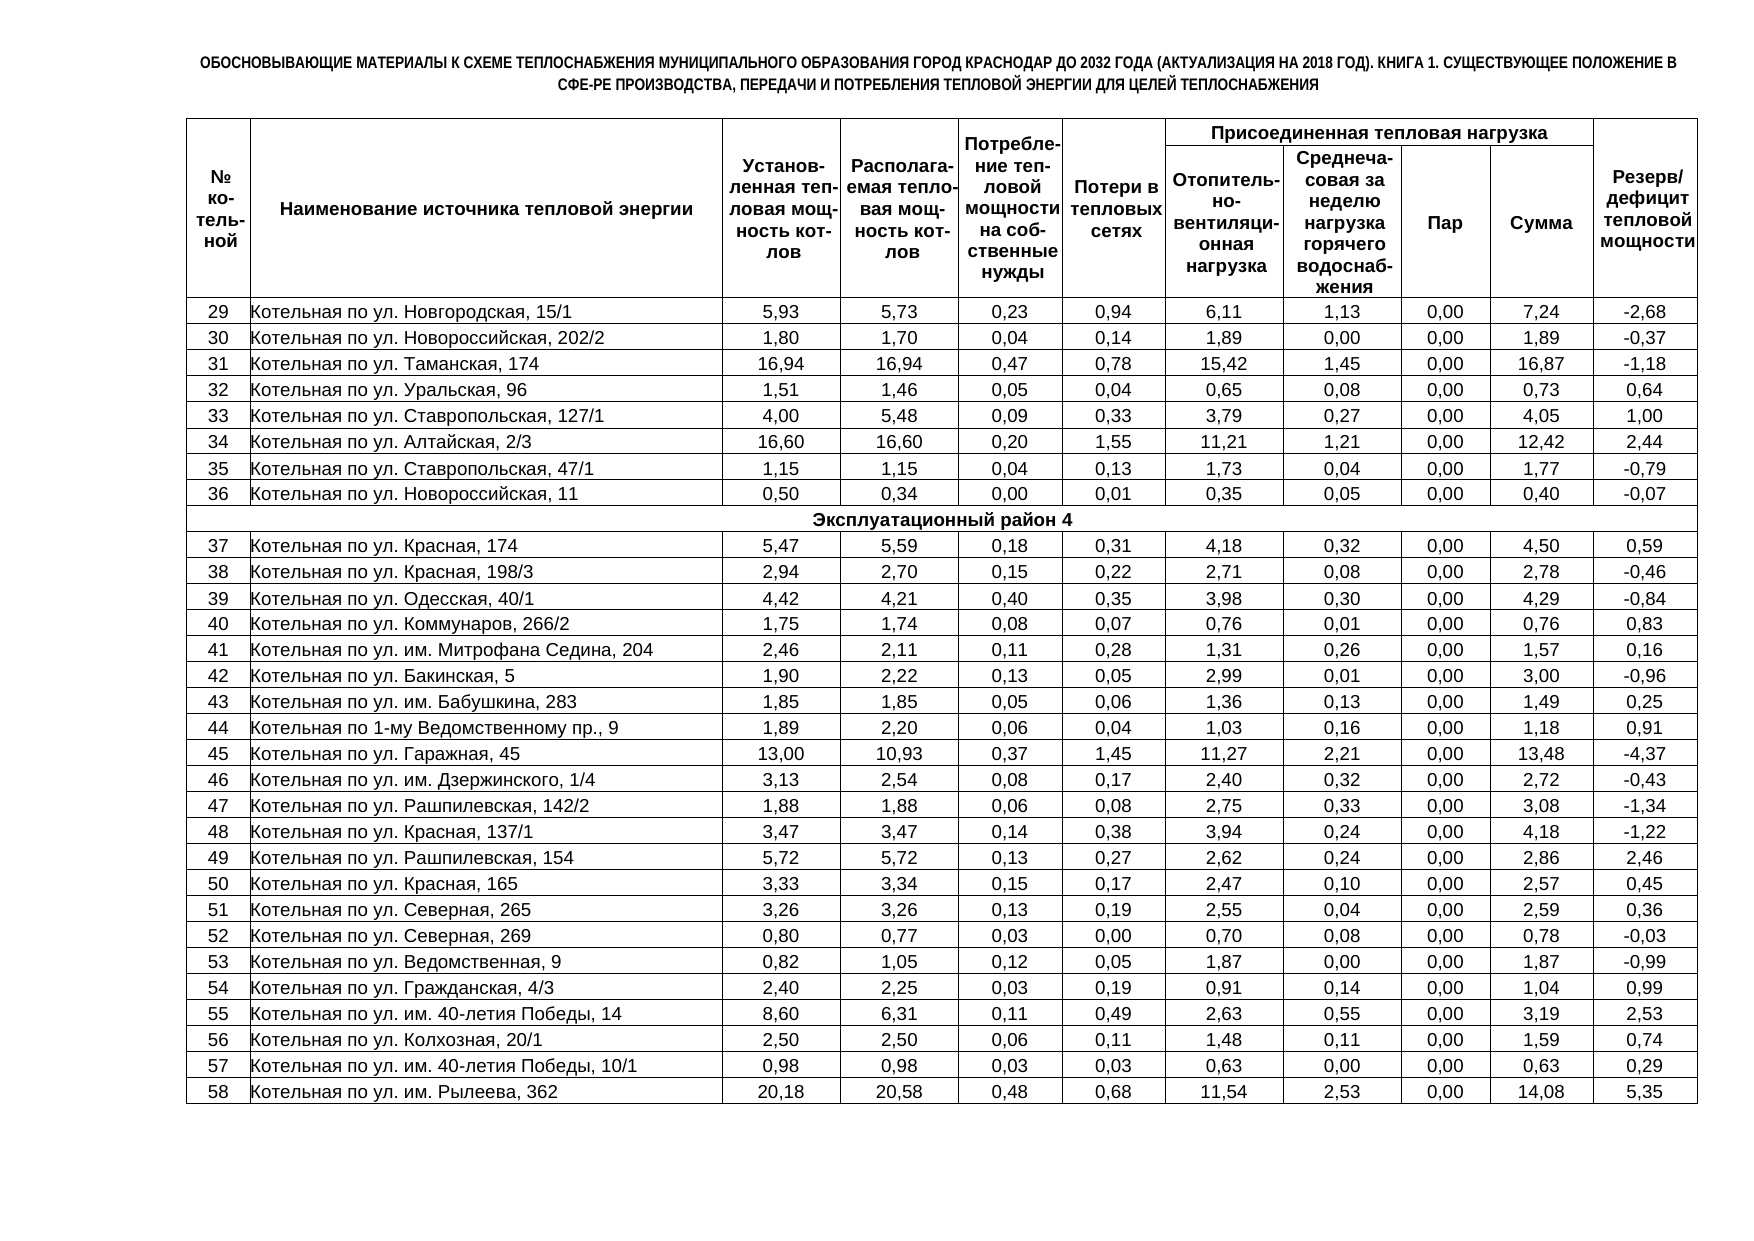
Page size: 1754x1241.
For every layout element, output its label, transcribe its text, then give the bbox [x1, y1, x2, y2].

table_cell 13,00 [723, 740, 840, 765]
table_cell 3,34 [841, 870, 958, 895]
table_cell 52 [187, 922, 250, 947]
table_cell Отопитель-но-вентиляци-онная нагрузка [1166, 146, 1283, 297]
table_cell 0,01 [1284, 662, 1401, 687]
table_cell 2,25 [841, 974, 958, 999]
table_cell Котельная по ул. Одесская, 40/1 [251, 584, 722, 609]
table_cell 49 [187, 844, 250, 869]
table_cell 1,31 [1166, 636, 1283, 661]
table_cell 0,49 [1063, 1000, 1165, 1025]
table_cell Котельная по ул. Бакинская, 5 [251, 662, 722, 687]
table_cell 2,46 [723, 636, 840, 661]
table_cell 1,48 [1166, 1026, 1283, 1051]
table_cell -0,79 [1594, 454, 1697, 479]
table_cell 5,48 [841, 402, 958, 427]
table_cell 14,08 [1491, 1078, 1593, 1103]
table_cell 0,04 [1284, 454, 1401, 479]
table_cell 0,13 [959, 844, 1062, 869]
table_cell 0,05 [959, 376, 1062, 401]
table_cell 2,40 [1166, 766, 1283, 791]
table_cell 6,31 [841, 1000, 958, 1025]
table_cell 0,19 [1063, 896, 1165, 921]
table_cell 0,04 [1063, 376, 1165, 401]
table_cell 0,82 [723, 948, 840, 973]
table_cell 0,30 [1284, 584, 1401, 609]
table_cell 0,37 [959, 740, 1062, 765]
table_cell 1,73 [1166, 454, 1283, 479]
table_cell 0,06 [1063, 688, 1165, 713]
table_cell 0,13 [1063, 454, 1165, 479]
table_cell 50 [187, 870, 250, 895]
table_cell 1,55 [1063, 429, 1165, 453]
table_cell 42 [187, 662, 250, 687]
table_cell 11,27 [1166, 740, 1283, 765]
table_cell Котельная по ул. Рашпилевская, 154 [251, 844, 722, 869]
table_cell 0,14 [1063, 324, 1165, 349]
table_cell 45 [187, 740, 250, 765]
table_cell 0,00 [1402, 324, 1490, 349]
table_cell 0,76 [1166, 610, 1283, 635]
table_cell 0,04 [1284, 896, 1401, 921]
table_cell 0,70 [1166, 922, 1283, 947]
table_cell Котельная по ул. им. 40-летия Победы, 10/1 [251, 1052, 722, 1077]
table_cell 35 [187, 454, 250, 479]
table_cell 0,73 [1491, 376, 1593, 401]
table_cell 0,17 [1063, 870, 1165, 895]
table_cell 0,36 [1594, 896, 1697, 921]
table_cell 11,54 [1166, 1078, 1283, 1103]
table_cell Котельная по ул. им. Бабушкина, 283 [251, 688, 722, 713]
table_cell Котельная по ул. Новороссийская, 11 [251, 480, 722, 505]
table_cell 0,11 [959, 1000, 1062, 1025]
table_cell 2,86 [1491, 844, 1593, 869]
table_cell 3,79 [1166, 402, 1283, 427]
table_cell 0,00 [1284, 948, 1401, 973]
table_cell Котельная по ул. Рашпилевская, 142/2 [251, 792, 722, 817]
table_cell Котельная по ул. Новгородская, 15/1 [251, 298, 722, 323]
table_cell 0,98 [723, 1052, 840, 1077]
table_cell 0,16 [1594, 636, 1697, 661]
table_cell 56 [187, 1026, 250, 1051]
table_cell 1,04 [1491, 974, 1593, 999]
table_cell -0,96 [1594, 662, 1697, 687]
table_cell 3,98 [1166, 584, 1283, 609]
table_cell 0,09 [959, 402, 1062, 427]
table_cell 2,11 [841, 636, 958, 661]
table_cell 0,00 [1402, 740, 1490, 765]
table_cell 0,14 [1284, 974, 1401, 999]
table_cell 0,24 [1284, 844, 1401, 869]
table_cell 2,47 [1166, 870, 1283, 895]
table_cell 40 [187, 610, 250, 635]
table_cell 58 [187, 1078, 250, 1103]
table_cell 0,80 [723, 922, 840, 947]
table_cell 1,88 [841, 792, 958, 817]
table_cell 0,03 [959, 1052, 1062, 1077]
table_cell -0,84 [1594, 584, 1697, 609]
table_cell 0,00 [1402, 1000, 1490, 1025]
table_cell 3,26 [841, 896, 958, 921]
table_cell 0,00 [1402, 844, 1490, 869]
table_cell 0,91 [1166, 974, 1283, 999]
table_cell 5,47 [723, 532, 840, 557]
table_cell 0,94 [1063, 298, 1165, 323]
table_cell 0,22 [1063, 558, 1165, 583]
table_cell 15,42 [1166, 350, 1283, 375]
table_cell 11,21 [1166, 429, 1283, 453]
table_cell 10,93 [841, 740, 958, 765]
table_header Резерв/ дефицит тепловой мощности [1594, 119, 1697, 297]
table_cell -0,46 [1594, 558, 1697, 583]
table_cell 0,00 [1402, 532, 1490, 557]
table_cell 0,32 [1284, 532, 1401, 557]
table_cell 0,00 [1402, 298, 1490, 323]
table_cell 0,00 [1284, 1052, 1401, 1077]
table_cell 0,33 [1284, 792, 1401, 817]
table_cell 20,58 [841, 1078, 958, 1103]
table_cell 0,00 [1402, 636, 1490, 661]
table_cell 3,00 [1491, 662, 1593, 687]
table_cell 0,63 [1491, 1052, 1593, 1077]
table_cell 44 [187, 714, 250, 739]
table_cell 0,05 [959, 688, 1062, 713]
table_cell 0,08 [959, 610, 1062, 635]
table_cell 0,35 [1063, 584, 1165, 609]
table_cell Котельная по ул. Ставропольская, 127/1 [251, 402, 722, 427]
table_cell 0,04 [959, 324, 1062, 349]
table_cell 5,59 [841, 532, 958, 557]
table_cell 0,04 [959, 454, 1062, 479]
table_cell 34 [187, 429, 250, 453]
table_cell 3,94 [1166, 818, 1283, 843]
table_cell 0,00 [1284, 324, 1401, 349]
table_cell 0,29 [1594, 1052, 1697, 1077]
table_cell 0,27 [1063, 844, 1165, 869]
table_cell Котельная по ул. Алтайская, 2/3 [251, 429, 722, 453]
table_cell 2,21 [1284, 740, 1401, 765]
table_cell 0,47 [959, 350, 1062, 375]
table_cell Котельная по ул. им. Дзержинского, 1/4 [251, 766, 722, 791]
table_cell -0,37 [1594, 324, 1697, 349]
table_cell 0,18 [959, 532, 1062, 557]
table_cell -4,37 [1594, 740, 1697, 765]
table_header Присоединенная тепловая нагрузка [1166, 119, 1593, 145]
table_cell 2,40 [723, 974, 840, 999]
table_cell Котельная по ул. Ставропольская, 47/1 [251, 454, 722, 479]
table_cell 57 [187, 1052, 250, 1077]
table_cell 0,74 [1594, 1026, 1697, 1051]
table_cell 0,15 [959, 558, 1062, 583]
table_cell 1,49 [1491, 688, 1593, 713]
table_cell 0,03 [1063, 1052, 1165, 1077]
table_cell Котельная по ул. Красная, 165 [251, 870, 722, 895]
table_cell 2,54 [841, 766, 958, 791]
table_cell 0,05 [1063, 662, 1165, 687]
table_cell 0,13 [1284, 688, 1401, 713]
table_cell 16,87 [1491, 350, 1593, 375]
table_cell 2,78 [1491, 558, 1593, 583]
table_cell 0,00 [1402, 584, 1490, 609]
table_cell 1,89 [1166, 324, 1283, 349]
table_cell 1,05 [841, 948, 958, 973]
table_cell 3,13 [723, 766, 840, 791]
table_cell Котельная по ул. им. Митрофана Седина, 204 [251, 636, 722, 661]
table_cell 1,18 [1491, 714, 1593, 739]
table_cell 3,47 [723, 818, 840, 843]
table_cell 37 [187, 532, 250, 557]
table_cell 0,32 [1284, 766, 1401, 791]
table_cell 0,06 [959, 792, 1062, 817]
table_header Потребле-ние теп-ловой мощности на соб-ственные нужды [959, 119, 1062, 297]
table_cell 0,06 [959, 1026, 1062, 1051]
table_cell 0,16 [1284, 714, 1401, 739]
table_cell 0,76 [1491, 610, 1593, 635]
text ОБОСНОВЫВАЮЩИЕ МАТЕРИАЛЫ К СХЕМЕ ТЕПЛОСНАБЖЕНИЯ МУНИЦИПАЛЬНОГО ОБРАЗОВАНИЯ ГОРОД КРАСНОДАР ДО 2032 ГОДА (АКТУАЛИЗАЦИЯ НА 2018 ГОД). КНИГА 1. СУЩЕСТВУЮЩЕЕ ПОЛОЖЕНИЕ В СФЕ-РЕ ПРОИЗВОДСТВА, ПЕРЕДАЧИ И ПОТРЕБЛЕНИЯ ТЕПЛОВОЙ ЭНЕРГИИ ДЛЯ ЦЕЛЕЙ ТЕПЛОСНАБЖЕНИЯ [182, 53, 1695, 94]
table_cell 0,91 [1594, 714, 1697, 739]
table_cell 0,00 [1402, 1078, 1490, 1103]
table_cell 0,08 [1284, 376, 1401, 401]
table_cell 0,99 [1594, 974, 1697, 999]
table_cell Котельная по ул. Красная, 174 [251, 532, 722, 557]
table_cell 4,29 [1491, 584, 1593, 609]
table_cell 2,62 [1166, 844, 1283, 869]
table_cell 0,11 [1063, 1026, 1165, 1051]
table_cell 5,35 [1594, 1078, 1697, 1103]
table_cell 13,48 [1491, 740, 1593, 765]
table_cell 2,94 [723, 558, 840, 583]
table_cell 0,38 [1063, 818, 1165, 843]
table_cell 16,94 [723, 350, 840, 375]
table_cell 1,74 [841, 610, 958, 635]
table_cell 2,20 [841, 714, 958, 739]
table_cell 0,00 [1402, 766, 1490, 791]
table_cell 0,13 [959, 662, 1062, 687]
table_cell 1,45 [1063, 740, 1165, 765]
table_cell 1,51 [723, 376, 840, 401]
table_cell Котельная по ул. Коммунаров, 266/2 [251, 610, 722, 635]
table_header Располага-емая тепло-вая мощ-ность кот-лов [841, 119, 958, 297]
table_cell 0,50 [723, 480, 840, 505]
table_cell 0,68 [1063, 1078, 1165, 1103]
table_cell 0,08 [1284, 558, 1401, 583]
table_cell 1,46 [841, 376, 958, 401]
table_cell 0,00 [1402, 948, 1490, 973]
table_cell 4,42 [723, 584, 840, 609]
table_cell 1,89 [723, 714, 840, 739]
table_cell 2,50 [723, 1026, 840, 1051]
table_header № ко- тель-ной [187, 119, 250, 297]
table_cell 0,40 [959, 584, 1062, 609]
table_cell Котельная по ул. Колхозная, 20/1 [251, 1026, 722, 1051]
table_cell 0,00 [1402, 792, 1490, 817]
table_cell 0,05 [1284, 480, 1401, 505]
table_cell -2,68 [1594, 298, 1697, 323]
table_cell 0,63 [1166, 1052, 1283, 1077]
table_cell Котельная по ул. Уральская, 96 [251, 376, 722, 401]
table_cell 0,00 [1402, 688, 1490, 713]
table_cell Котельная по ул. Новороссийская, 202/2 [251, 324, 722, 349]
table_cell -1,18 [1594, 350, 1697, 375]
table_cell 0,00 [1402, 350, 1490, 375]
table_cell 43 [187, 688, 250, 713]
table_cell 1,03 [1166, 714, 1283, 739]
table_cell 0,01 [1063, 480, 1165, 505]
table_cell 39 [187, 584, 250, 609]
table_cell 53 [187, 948, 250, 973]
table_cell 0,33 [1063, 402, 1165, 427]
table_cell Котельная по ул. Северная, 265 [251, 896, 722, 921]
table_cell 1,15 [841, 454, 958, 479]
table_cell 0,00 [1402, 974, 1490, 999]
table_cell 5,93 [723, 298, 840, 323]
table_cell Котельная по ул. Гражданская, 4/3 [251, 974, 722, 999]
table_cell 0,00 [1402, 454, 1490, 479]
table_cell 0,08 [1284, 922, 1401, 947]
table_cell 3,33 [723, 870, 840, 895]
table_cell 0,98 [841, 1052, 958, 1077]
table_cell 0,00 [1402, 662, 1490, 687]
table_cell 16,94 [841, 350, 958, 375]
table_cell 4,50 [1491, 532, 1593, 557]
table_cell 0,03 [959, 974, 1062, 999]
table_cell 0,48 [959, 1078, 1062, 1103]
table_cell -1,34 [1594, 792, 1697, 817]
table_cell 2,44 [1594, 429, 1697, 453]
table_cell 51 [187, 896, 250, 921]
table_cell 1,90 [723, 662, 840, 687]
table_cell Котельная по ул. им. Рылеева, 362 [251, 1078, 722, 1103]
table_cell 47 [187, 792, 250, 817]
table_cell 0,10 [1284, 870, 1401, 895]
table_cell 5,73 [841, 298, 958, 323]
table_cell Котельная по ул. Красная, 198/3 [251, 558, 722, 583]
table_cell 1,45 [1284, 350, 1401, 375]
table_cell 0,00 [1402, 870, 1490, 895]
table_cell 2,55 [1166, 896, 1283, 921]
table_cell 29 [187, 298, 250, 323]
table_cell 6,11 [1166, 298, 1283, 323]
table_cell 0,00 [1402, 922, 1490, 947]
table_cell 0,83 [1594, 610, 1697, 635]
table_cell 4,21 [841, 584, 958, 609]
table_header Установ-ленная теп-ловая мощ-ность кот-лов [723, 119, 840, 297]
table_cell 55 [187, 1000, 250, 1025]
table_cell 1,85 [723, 688, 840, 713]
table_cell 0,26 [1284, 636, 1401, 661]
table_cell 1,21 [1284, 429, 1401, 453]
table_cell 2,71 [1166, 558, 1283, 583]
table_cell 41 [187, 636, 250, 661]
table_cell 1,70 [841, 324, 958, 349]
table_cell 0,35 [1166, 480, 1283, 505]
table_header Потери в тепловых сетях [1063, 119, 1165, 297]
table_cell 32 [187, 376, 250, 401]
table_cell 0,23 [959, 298, 1062, 323]
table_cell 0,08 [959, 766, 1062, 791]
table_cell 0,00 [959, 480, 1062, 505]
table_cell 2,53 [1284, 1078, 1401, 1103]
table_cell 2,72 [1491, 766, 1593, 791]
table_cell Котельная по ул. Таманская, 174 [251, 350, 722, 375]
table_cell 16,60 [841, 429, 958, 453]
table_cell Котельная по ул. Северная, 269 [251, 922, 722, 947]
table_cell 1,57 [1491, 636, 1593, 661]
table_cell 36 [187, 480, 250, 505]
table_cell -0,99 [1594, 948, 1697, 973]
table_cell Котельная по ул. им. 40-летия Победы, 14 [251, 1000, 722, 1025]
table_cell 3,08 [1491, 792, 1593, 817]
table_cell 5,72 [841, 844, 958, 869]
table_cell 2,59 [1491, 896, 1593, 921]
table_cell 0,11 [959, 636, 1062, 661]
table_cell 1,77 [1491, 454, 1593, 479]
table_cell 3,19 [1491, 1000, 1593, 1025]
table_cell 4,00 [723, 402, 840, 427]
table_cell 0,00 [1402, 402, 1490, 427]
table_cell 0,15 [959, 870, 1062, 895]
table_cell 0,00 [1402, 610, 1490, 635]
table_cell Котельная по ул. Гаражная, 45 [251, 740, 722, 765]
table_cell 16,60 [723, 429, 840, 453]
table_cell 0,04 [1063, 714, 1165, 739]
table_cell 54 [187, 974, 250, 999]
table_cell Котельная по ул. Ведомственная, 9 [251, 948, 722, 973]
table_cell 2,46 [1594, 844, 1697, 869]
table_cell Котельная по ул. Красная, 137/1 [251, 818, 722, 843]
table_cell 0,00 [1402, 1026, 1490, 1051]
table_cell 0,00 [1402, 429, 1490, 453]
table_cell 1,36 [1166, 688, 1283, 713]
table_cell 0,19 [1063, 974, 1165, 999]
table_cell 0,78 [1491, 922, 1593, 947]
table_cell 0,11 [1284, 1026, 1401, 1051]
table_cell 0,77 [841, 922, 958, 947]
table_cell 1,85 [841, 688, 958, 713]
table_cell Пар [1402, 146, 1490, 297]
table_cell 3,47 [841, 818, 958, 843]
table_cell -0,03 [1594, 922, 1697, 947]
table_cell 1,59 [1491, 1026, 1593, 1051]
table_cell 12,42 [1491, 429, 1593, 453]
table_cell Эксплуатационный район 4 [187, 506, 1697, 531]
table_cell 2,70 [841, 558, 958, 583]
table_cell 46 [187, 766, 250, 791]
table_cell 4,18 [1166, 532, 1283, 557]
table_cell 0,40 [1491, 480, 1593, 505]
table_cell 1,00 [1594, 402, 1697, 427]
table_cell 48 [187, 818, 250, 843]
table_cell 0,28 [1063, 636, 1165, 661]
table_cell 0,45 [1594, 870, 1697, 895]
table_cell 1,15 [723, 454, 840, 479]
table_cell -0,43 [1594, 766, 1697, 791]
table_cell 1,80 [723, 324, 840, 349]
table_cell 0,31 [1063, 532, 1165, 557]
table_cell 30 [187, 324, 250, 349]
table_cell 1,13 [1284, 298, 1401, 323]
table_cell 0,64 [1594, 376, 1697, 401]
table_cell 1,87 [1166, 948, 1283, 973]
table_cell 7,24 [1491, 298, 1593, 323]
table_cell 0,20 [959, 429, 1062, 453]
table_cell 2,53 [1594, 1000, 1697, 1025]
table_cell -1,22 [1594, 818, 1697, 843]
table_cell 2,50 [841, 1026, 958, 1051]
table_cell Среднеча-совая за неделю нагрузка горячего водоснаб-жения [1284, 146, 1401, 297]
table_cell 20,18 [723, 1078, 840, 1103]
table_cell 0,17 [1063, 766, 1165, 791]
table_cell 5,72 [723, 844, 840, 869]
table_cell 0,12 [959, 948, 1062, 973]
table_cell 1,88 [723, 792, 840, 817]
table_cell Сумма [1491, 146, 1593, 297]
table_cell 4,05 [1491, 402, 1593, 427]
table_cell 0,00 [1402, 558, 1490, 583]
table_cell 4,18 [1491, 818, 1593, 843]
table_cell 2,99 [1166, 662, 1283, 687]
table_cell 0,14 [959, 818, 1062, 843]
table_cell 0,59 [1594, 532, 1697, 557]
table_cell -0,07 [1594, 480, 1697, 505]
table_cell Котельная по 1-му Ведомственному пр., 9 [251, 714, 722, 739]
table_cell 0,55 [1284, 1000, 1401, 1025]
table_cell 2,22 [841, 662, 958, 687]
table_cell 0,65 [1166, 376, 1283, 401]
table_cell 0,00 [1402, 818, 1490, 843]
table_cell 3,26 [723, 896, 840, 921]
table_cell 0,24 [1284, 818, 1401, 843]
table_cell 0,03 [959, 922, 1062, 947]
table_cell 0,01 [1284, 610, 1401, 635]
table_cell 0,08 [1063, 792, 1165, 817]
table_cell 2,75 [1166, 792, 1283, 817]
table_cell 1,75 [723, 610, 840, 635]
table_cell 1,87 [1491, 948, 1593, 973]
table_cell 8,60 [723, 1000, 840, 1025]
table_cell 0,00 [1402, 480, 1490, 505]
table_cell 0,00 [1402, 1052, 1490, 1077]
table_cell 0,05 [1063, 948, 1165, 973]
table_cell 0,00 [1402, 714, 1490, 739]
table_cell 0,07 [1063, 610, 1165, 635]
table_cell 1,89 [1491, 324, 1593, 349]
table_cell 0,00 [1402, 896, 1490, 921]
table_header Наименование источника тепловой энергии [251, 119, 722, 297]
table_cell 0,27 [1284, 402, 1401, 427]
table_cell 0,25 [1594, 688, 1697, 713]
table_cell 2,63 [1166, 1000, 1283, 1025]
table_cell 0,00 [1402, 376, 1490, 401]
table_cell 38 [187, 558, 250, 583]
table_cell 2,57 [1491, 870, 1593, 895]
table_cell 0,78 [1063, 350, 1165, 375]
table_cell 31 [187, 350, 250, 375]
table_cell 0,00 [1063, 922, 1165, 947]
table_cell 33 [187, 402, 250, 427]
table_cell 0,13 [959, 896, 1062, 921]
table_cell 0,06 [959, 714, 1062, 739]
table_cell 0,34 [841, 480, 958, 505]
